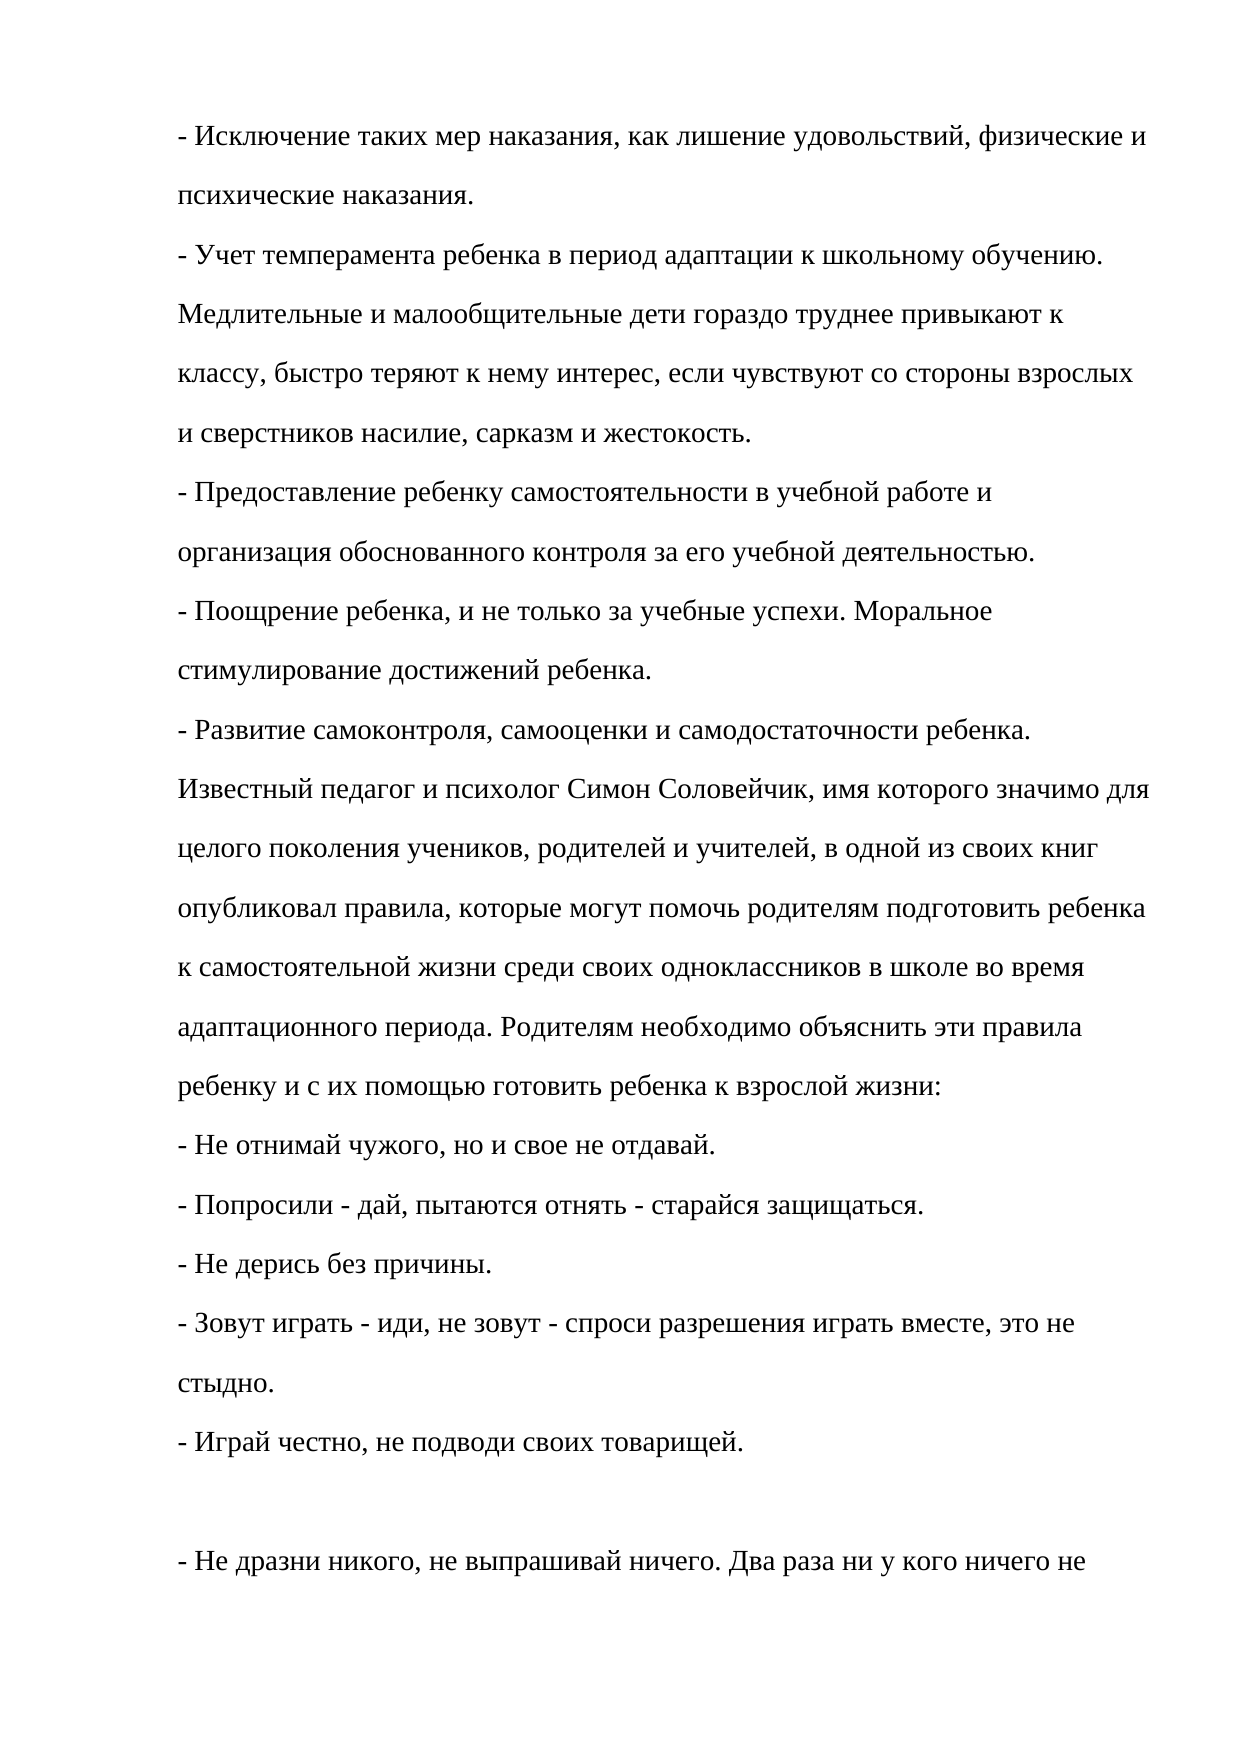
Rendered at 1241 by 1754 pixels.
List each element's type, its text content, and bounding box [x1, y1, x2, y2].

text к самостоятельной жизни среди своих одноклассников в школе во время [177, 949, 1152, 983]
text Медлительные и малообщительные дети гораздо труднее привыкают к [177, 296, 1152, 330]
text - Не отнимай чужого, но и свое не отдавай. [177, 1127, 1152, 1161]
text - Не дерись без причины. [177, 1246, 1152, 1280]
text стимулирование достижений ребенка. [177, 652, 1152, 686]
text - Играй честно, не подводи своих товарищей. [177, 1424, 1152, 1458]
text опубликовал правила, которые могут помочь родителям подготовить ребенка [177, 890, 1152, 923]
text стыдно. [177, 1365, 1152, 1398]
text психические наказания. [177, 177, 1152, 211]
text - Попросили - дай, пытаются отнять - старайся защищаться. [177, 1187, 1152, 1220]
text и сверстников насилие, сарказм и жестокость. [177, 415, 1152, 448]
text - Исключение таких мер наказания, как лишение удовольствий, физические и [177, 118, 1152, 152]
text - Развитие самоконтроля, самооценки и самодостаточности ребенка. [177, 712, 1152, 745]
text ребенку и с их помощью готовить ребенка к взрослой жизни: [177, 1068, 1152, 1102]
text целого поколения учеников, родителей и учителей, в одной из своих книг [177, 831, 1152, 864]
text - Предоставление ребенку самостоятельности в учебной работе и [177, 474, 1152, 508]
text классу, быстро теряют к нему интерес, если чувствуют со стороны взрослых [177, 356, 1152, 389]
text - Не дразни никого, не выпрашивай ничего. Два раза ни у кого ничего не [177, 1543, 1152, 1577]
text - Зовут играть - иди, не зовут - спроси разрешения играть вместе, это не [177, 1306, 1152, 1339]
text - Поощрение ребенка, и не только за учебные успехи. Моральное [177, 593, 1152, 627]
text - Учет темперамента ребенка в период адаптации к школьному обучению. [177, 237, 1152, 270]
text Известный педагог и психолог Симон Соловейчик, имя которого значимо для [177, 771, 1152, 805]
text адаптационного периода. Родителям необходимо объяснить эти правила [177, 1009, 1152, 1042]
text организация обоснованного контроля за его учебной деятельностью. [177, 534, 1152, 567]
